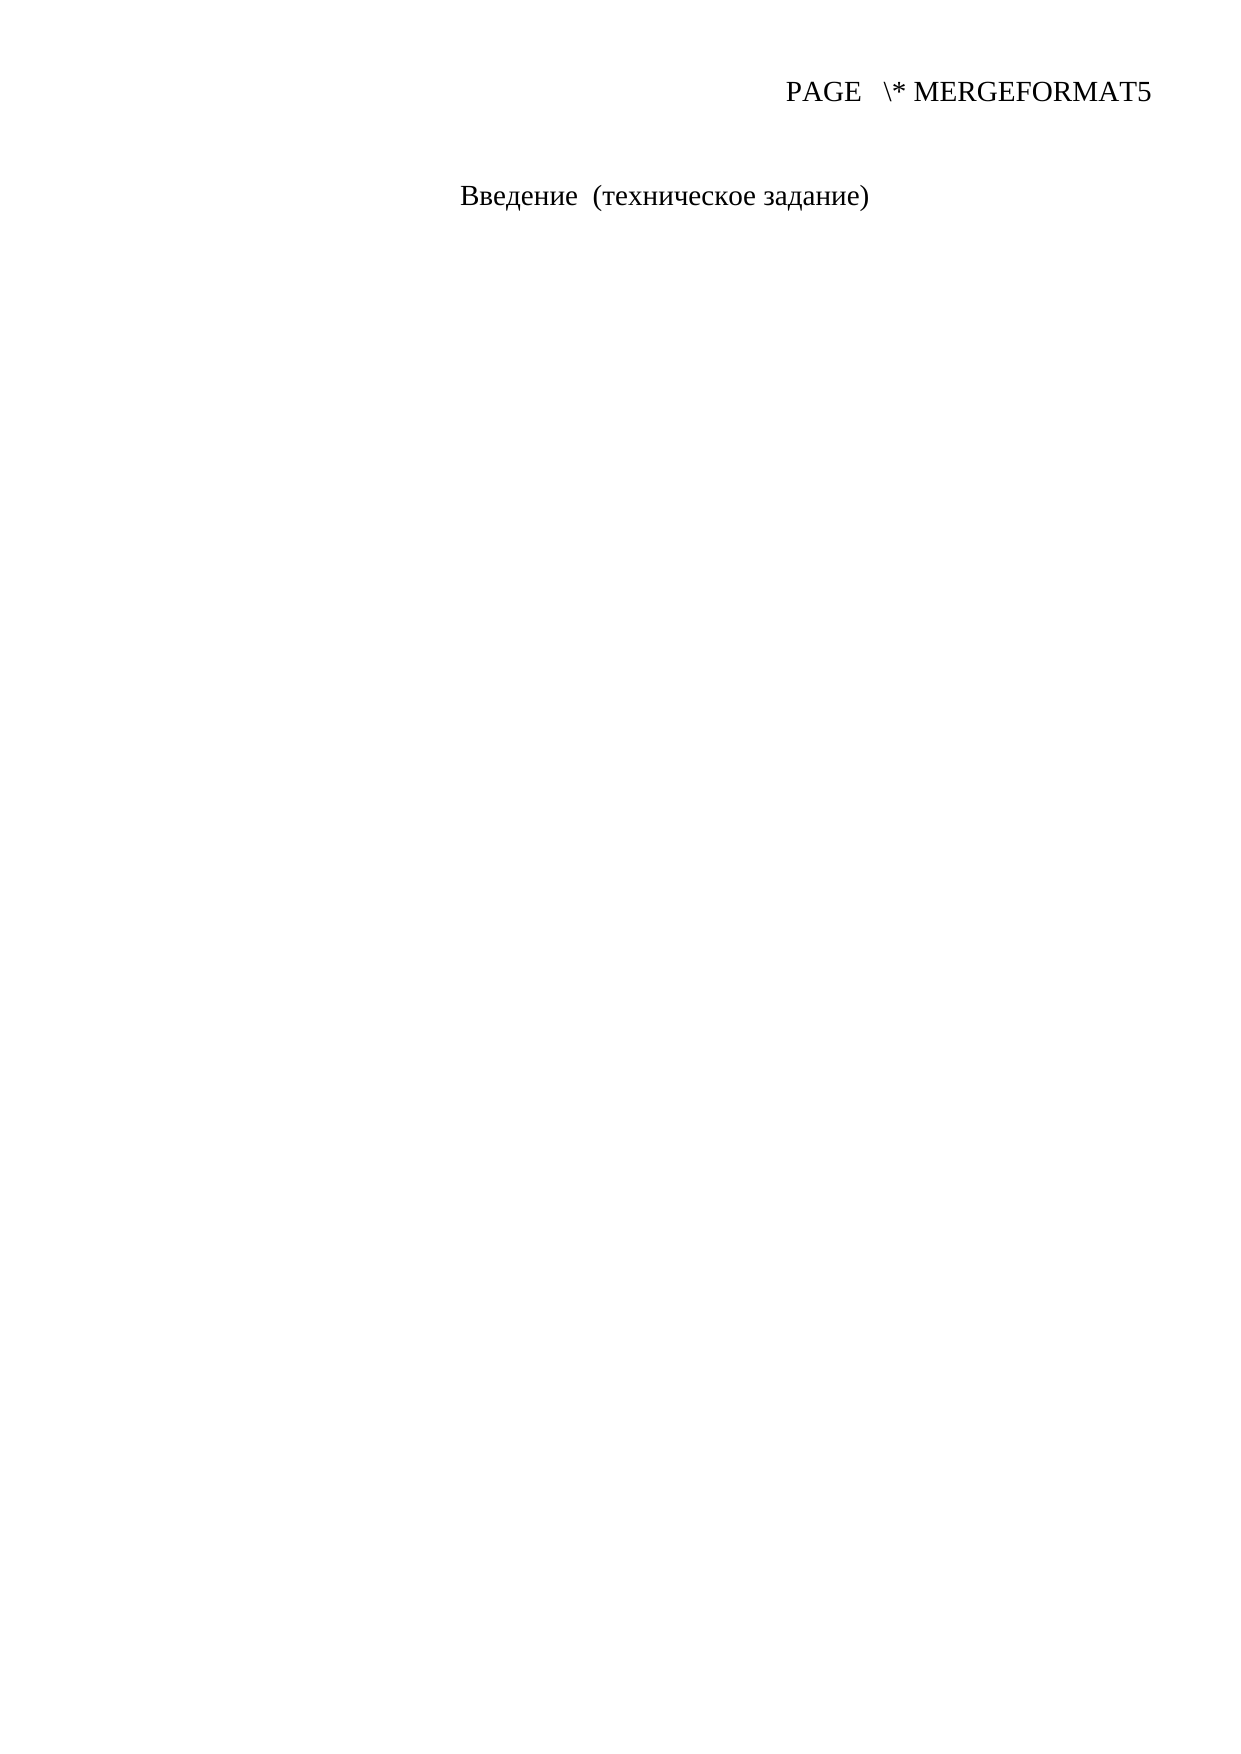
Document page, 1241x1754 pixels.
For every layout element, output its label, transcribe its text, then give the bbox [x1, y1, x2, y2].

text Введение (техническое задание) [177, 178, 1152, 212]
